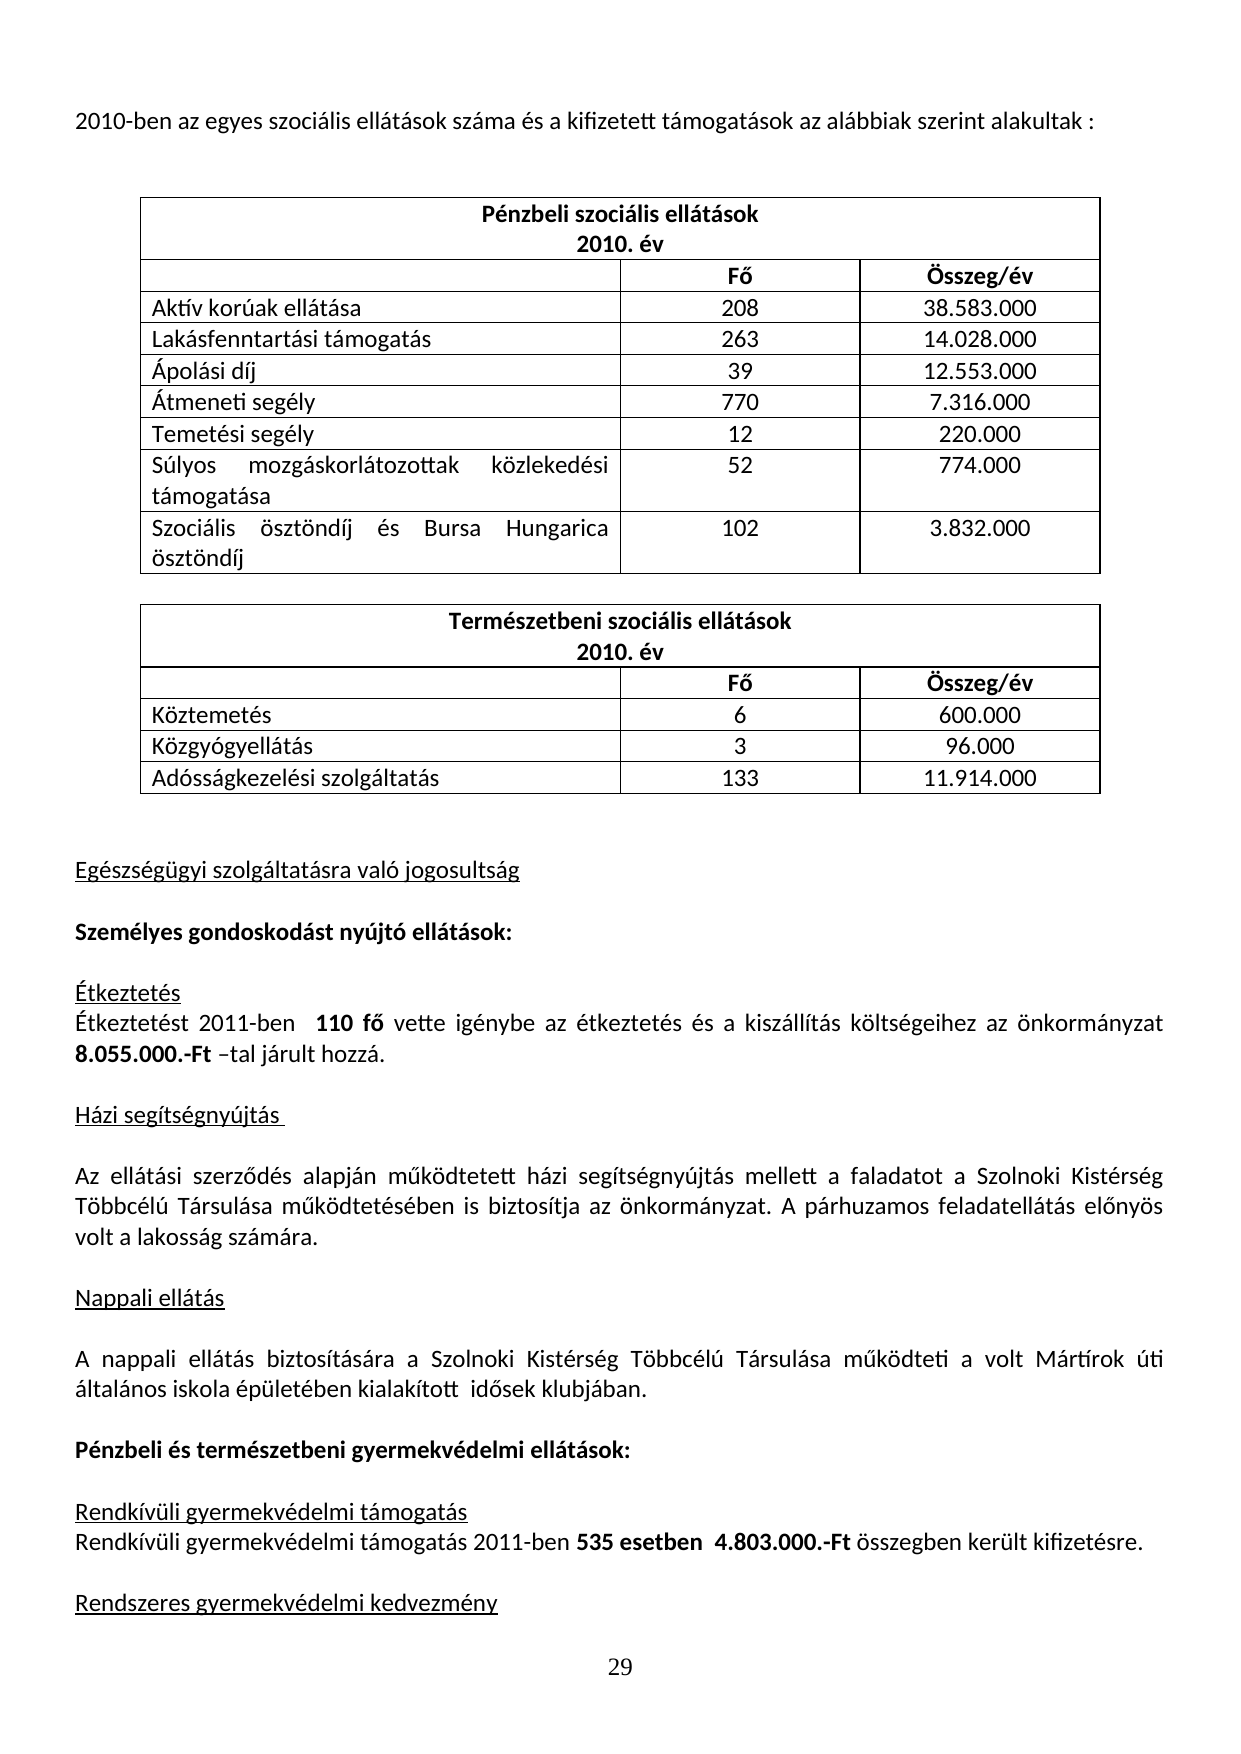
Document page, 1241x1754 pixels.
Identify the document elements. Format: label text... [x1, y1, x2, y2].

text Rendszeres gyermekvédelmi kedvezmény [75, 1587, 1165, 1618]
table_cell 96.000 [861, 731, 1099, 761]
table_cell 11.914.000 [861, 762, 1099, 793]
table_cell Ápolási díj [141, 355, 620, 385]
table_cell 208 [621, 292, 859, 322]
table_cell Temetési segély [141, 418, 620, 448]
table_cell Összeg/év [861, 260, 1099, 291]
text Nappali ellátás [75, 1282, 1165, 1312]
table_cell Átmeneti segély [141, 386, 620, 417]
table_cell 7.316.000 [861, 386, 1099, 417]
text Rendkívüli gyermekvédelmi támogatás [75, 1496, 1165, 1526]
table_cell Közgyógyellátás [141, 731, 620, 761]
text Étkeztetést 2011-ben 110 fő vette igénybe az étkeztetés és a kiszállítás költségeihez az önkormányzat 8.055.000.-Ft –tal járult hozzá. [75, 1007, 1165, 1068]
table_cell 52 [621, 450, 859, 511]
text Rendkívüli gyermekvédelmi támogatás 2011-ben 535 esetben 4.803.000.-Ft összegben került kifizetésre. [75, 1526, 1165, 1557]
table_cell 102 [621, 512, 859, 573]
text Házi segítségnyújtás [75, 1099, 1165, 1129]
table_cell 263 [621, 323, 859, 354]
table_cell 38.583.000 [861, 292, 1099, 322]
table_cell Adósságkezelési szolgáltatás [141, 762, 620, 793]
table_cell 220.000 [861, 418, 1099, 448]
text Pénzbeli és természetbeni gyermekvédelmi ellátások: [75, 1434, 1165, 1465]
table_header Pénzbeli szociális ellátások 2010. év [141, 198, 1099, 259]
table_cell Fő [621, 260, 859, 291]
table_cell Aktív korúak ellátása [141, 292, 620, 322]
table_cell 14.028.000 [861, 323, 1099, 354]
table_cell [141, 260, 620, 291]
text A nappali ellátás biztosítására a Szolnoki Kistérség Többcélú Társulása működteti a volt Mártírok úti általános iskola épületében kialakított idősek klubjában. [75, 1343, 1165, 1404]
table_cell [141, 668, 620, 698]
table_cell 133 [621, 762, 859, 793]
table_cell 12 [621, 418, 859, 448]
table_cell 3.832.000 [861, 512, 1099, 573]
table_cell Lakásfenntartási támogatás [141, 323, 620, 354]
text Egészségügyi szolgáltatásra való jogosultság [75, 855, 1165, 885]
table_cell Összeg/év [861, 668, 1099, 698]
table_cell 39 [621, 355, 859, 385]
table_header Természetbeni szociális ellátások 2010. év [141, 605, 1099, 666]
table_cell Szociális ösztöndíj és Bursa Hungarica ösztöndíj [141, 512, 620, 573]
table_cell 770 [621, 386, 859, 417]
table_cell Súlyos mozgáskorlátozottak közlekedési támogatása [141, 450, 620, 511]
table_cell Fő [621, 668, 859, 698]
text 2010-ben az egyes szociális ellátások száma és a kifizetett támogatások az alábbiak szerint alakultak : [75, 106, 1165, 136]
table_cell 12.553.000 [861, 355, 1099, 385]
table_cell 3 [621, 731, 859, 761]
table_cell 6 [621, 699, 859, 729]
text Az ellátási szerződés alapján működtetett házi segítségnyújtás mellett a faladatot a Szolnoki Kistérség Többcélú Társulása működtetésében is biztosítja az önkormányzat. A párhuzamos feladatellátás előnyös volt a lakosság számára. [75, 1160, 1165, 1251]
text Személyes gondoskodást nyújtó ellátások: [75, 916, 1165, 946]
text Étkeztetés [75, 977, 1165, 1007]
table_cell 774.000 [861, 450, 1099, 511]
table_cell Köztemetés [141, 699, 620, 729]
table_cell 600.000 [861, 699, 1099, 729]
